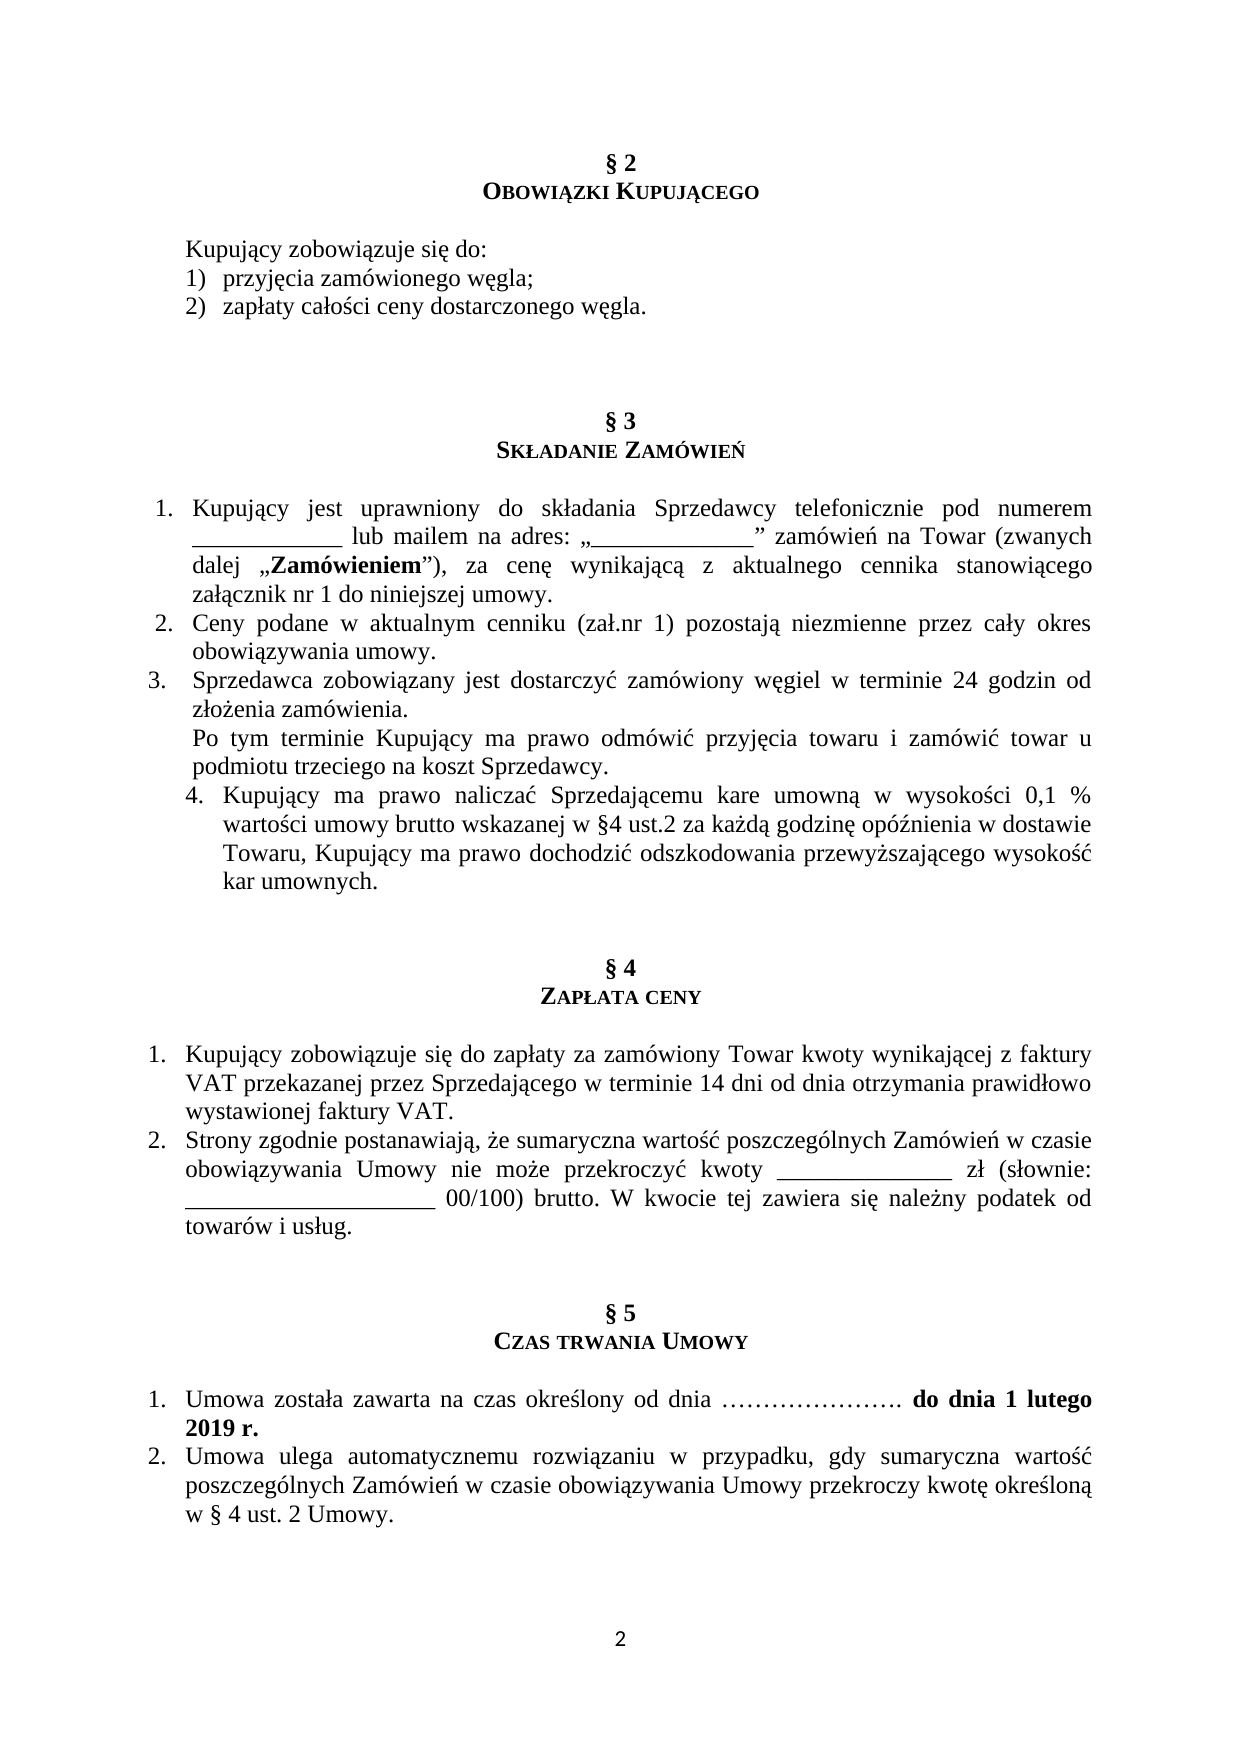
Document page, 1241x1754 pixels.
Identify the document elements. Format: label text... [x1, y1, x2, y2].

text Obowiązki Kupującego [152, 176, 1089, 205]
list zapłaty całości ceny dostarczonego węgla. [185, 291, 1089, 320]
list Kupujący ma prawo naliczać Sprzedającemu kare umowną w wysokości 0,1 % wartości umowy brutto wskazanej w §4 ust.2 za każdą godzinę opóźnienia w dostawie Towaru, Kupujący ma prawo dochodzić odszkodowania przewyższającego wysokość kar umownych. [185, 780, 1093, 895]
list Sprzedawca zobowiązany jest dostarczyć zamówiony węgiel w terminie 24 godzin od złożenia zamówienia. [148, 665, 1093, 723]
list Ceny podane w aktualnym cenniku (zał.nr 1) pozostają niezmienne przez cały okres obowiązywania umowy. [154, 608, 1093, 665]
list Kupujący jest uprawniony do składania Sprzedawcy telefonicznie pod numerem ____________ lub mailem na adres: „_____________” zamówień na Towar (zwanych dalej „Zamówieniem”), za cenę wynikającą z aktualnego cennika stanowiącego załącznik nr 1 do niniejszej umowy. [154, 493, 1093, 608]
text Czas trwania Umowy [152, 1326, 1089, 1355]
list przyjęcia zamówionego węgla; [185, 263, 1089, 291]
text § 5 [148, 1298, 1093, 1326]
text § 2 [152, 148, 1089, 176]
list Umowa ulega automatycznemu rozwiązaniu w przypadku, gdy sumaryczna wartość poszczególnych Zamówień w czasie obowiązywania Umowy przekroczy kwotę określoną w § 4 ust. 2 Umowy. [148, 1441, 1093, 1528]
text § 4 [148, 953, 1093, 981]
list Kupujący zobowiązuje się do zapłaty za zamówiony Towar kwoty wynikającej z faktury VAT przekazanej przez Sprzedającego w terminie 14 dni od dnia otrzymania prawidłowo wystawionej faktury VAT. [148, 1039, 1093, 1125]
text Zapłata ceny [152, 981, 1089, 1010]
text Składanie Zamówień [152, 435, 1089, 464]
list Strony zgodnie postanawiają, że sumaryczna wartość poszczególnych Zamówień w czasie obowiązywania Umowy nie może przekroczyć kwoty ______________ zł (słownie: ____________________ 00/100) brutto. W kwocie tej zawiera się należny podatek od towarów i usług. [148, 1125, 1093, 1240]
text Po tym terminie Kupujący ma prawo odmówić przyjęcia towaru i zamówić towar u podmiotu trzeciego na koszt Sprzedawcy. [192, 723, 1093, 780]
text Kupujący zobowiązuje się do: [185, 234, 1089, 263]
list Umowa została zawarta na czas określony od dnia …………………. do dnia 1 lutego 2019 r. [148, 1384, 1093, 1441]
text § 3 [148, 406, 1093, 435]
